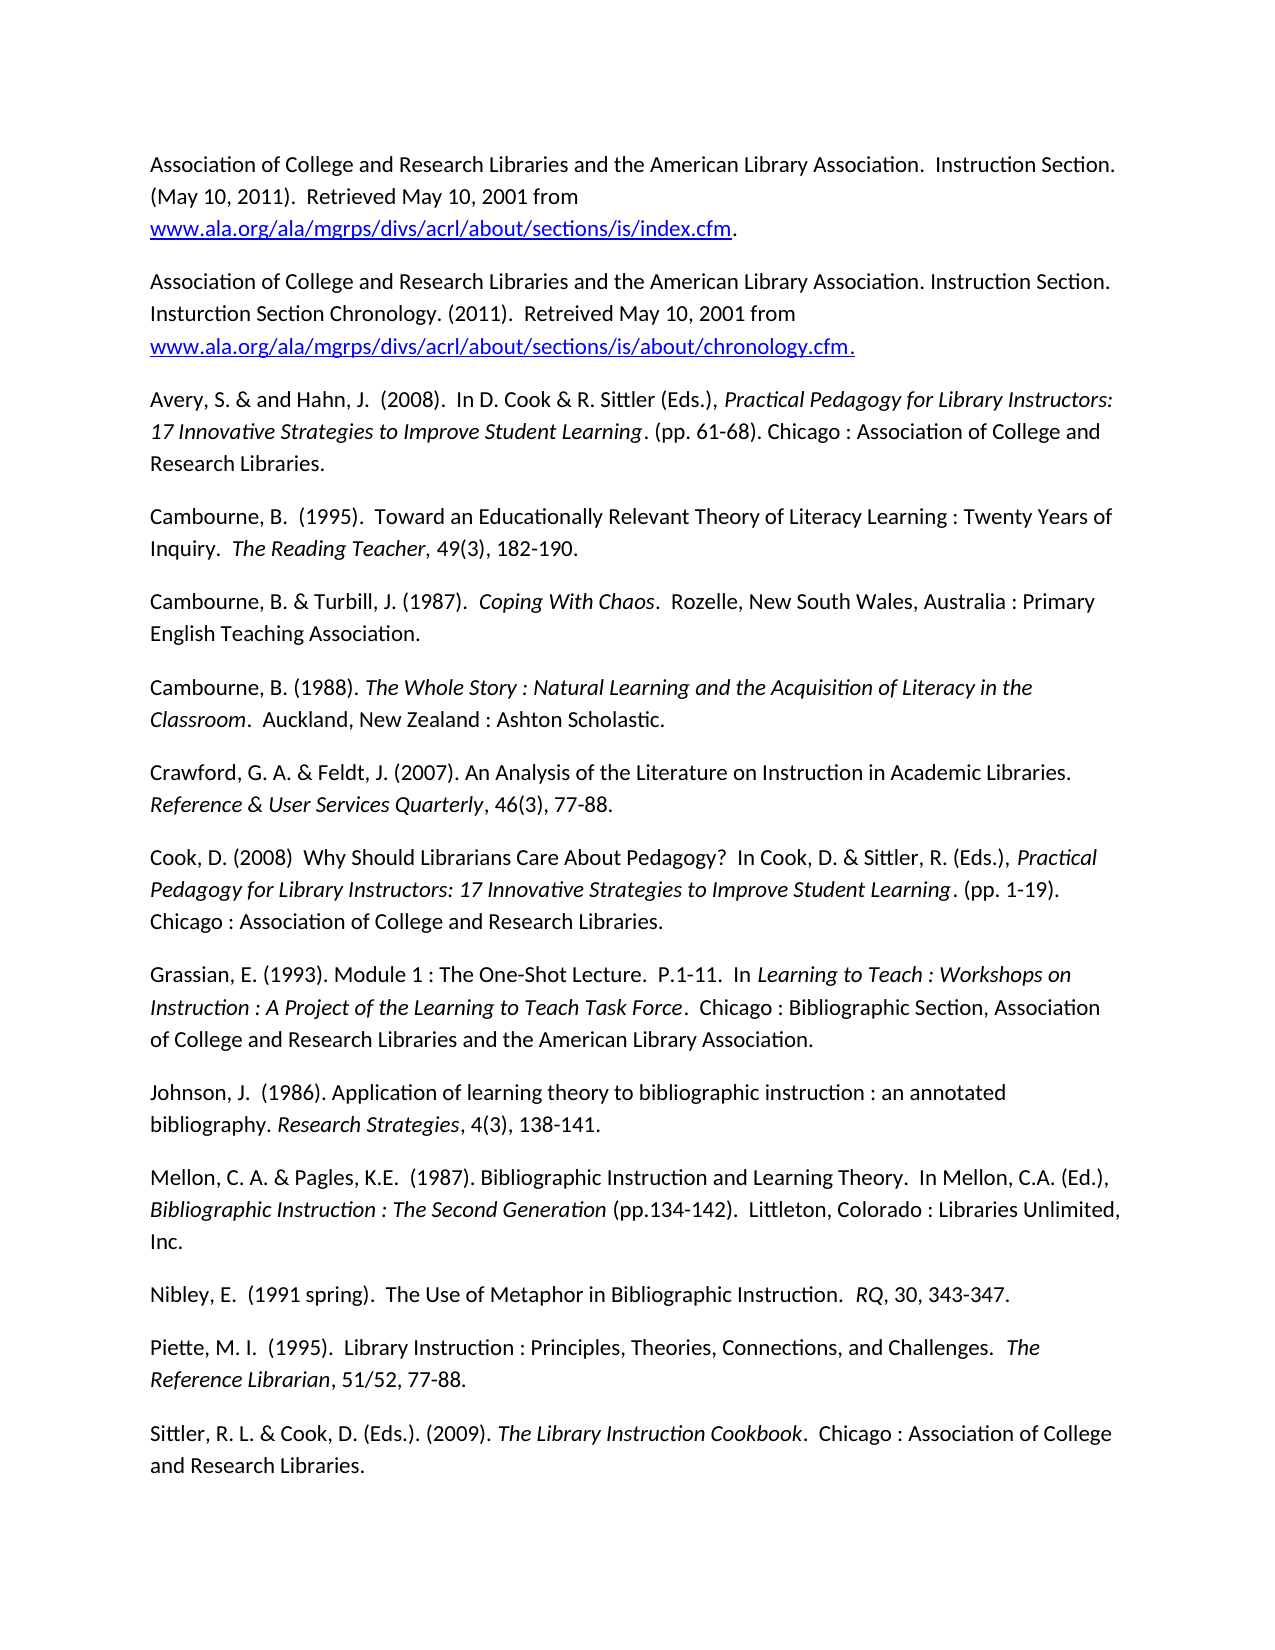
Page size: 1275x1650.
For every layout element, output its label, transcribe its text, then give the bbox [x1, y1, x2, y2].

text Grassian, E. (1993). Module 1 : The One-Shot Lecture. P.1-11. In Learning to Teach : Workshops on Instruction : A Project of the Learning to Teach Task Force. Chicago : Bibliographic Section, Association of College and Research Libraries and the American Library Association. [150, 960, 1125, 1053]
text Avery, S. & and Hahn, J. (2008). In D. Cook & R. Sittler (Eds.), Practical Pedagogy for Library Instructors: 17 Innovative Strategies to Improve Student Learning. (pp. 61-68). Chicago : Association of College and Research Libraries. [150, 385, 1125, 477]
text Association of College and Research Libraries and the American Library Association. Instruction Section. Insturction Section Chronology. (2011). Retreived May 10, 2001 from www.ala.org/ala/mgrps/divs/acrl/about/sections/is/about/chronology.cfm. [150, 267, 1125, 360]
text Mellon, C. A. & Pagles, K.E. (1987). Bibliographic Instruction and Learning Theory. In Mellon, C.A. (Ed.), Bibliographic Instruction : The Second Generation (pp.134-142). Littleton, Colorado : Libraries Unlimited, Inc. [150, 1163, 1125, 1255]
text Crawford, G. A. & Feldt, J. (2007). An Analysis of the Literature on Instruction in Academic Libraries. Reference & User Services Quarterly, 46(3), 77-88. [150, 758, 1125, 818]
text Cambourne, B. & Turbill, J. (1987). Coping With Chaos. Rozelle, New South Wales, Australia : Primary English Teaching Association. [150, 587, 1125, 648]
text Nibley, E. (1991 spring). The Use of Metaphor in Bibliographic Instruction. RQ, 30, 343-347. [150, 1280, 1125, 1308]
text Cambourne, B. (1995). Toward an Educationally Relevant Theory of Literacy Learning : Twenty Years of Inquiry. The Reading Teacher, 49(3), 182-190. [150, 502, 1125, 562]
text Cambourne, B. (1988). The Whole Story : Natural Learning and the Acquisition of Literacy in the Classroom. Auckland, New Zealand : Ashton Scholastic. [150, 673, 1125, 733]
text Johnson, J. (1986). Application of learning theory to bibliographic instruction : an annotated bibliography. Research Strategies, 4(3), 138-141. [150, 1078, 1125, 1138]
text Sittler, R. L. & Cook, D. (Eds.). (2009). The Library Instruction Cookbook. Chicago : Association of College and Research Libraries. [150, 1419, 1125, 1479]
text Cook, D. (2008) Why Should Librarians Care About Pedagogy? In Cook, D. & Sittler, R. (Eds.), Practical Pedagogy for Library Instructors: 17 Innovative Strategies to Improve Student Learning. (pp. 1-19). Chicago : Association of College and Research Libraries. [150, 843, 1125, 935]
text Association of College and Research Libraries and the American Library Association. Instruction Section. (May 10, 2011). Retrieved May 10, 2001 from www.ala.org/ala/mgrps/divs/acrl/about/sections/is/index.cfm. [150, 150, 1125, 242]
text Piette, M. I. (1995). Library Instruction : Principles, Theories, Connections, and Challenges. The Reference Librarian, 51/52, 77-88. [150, 1333, 1125, 1394]
